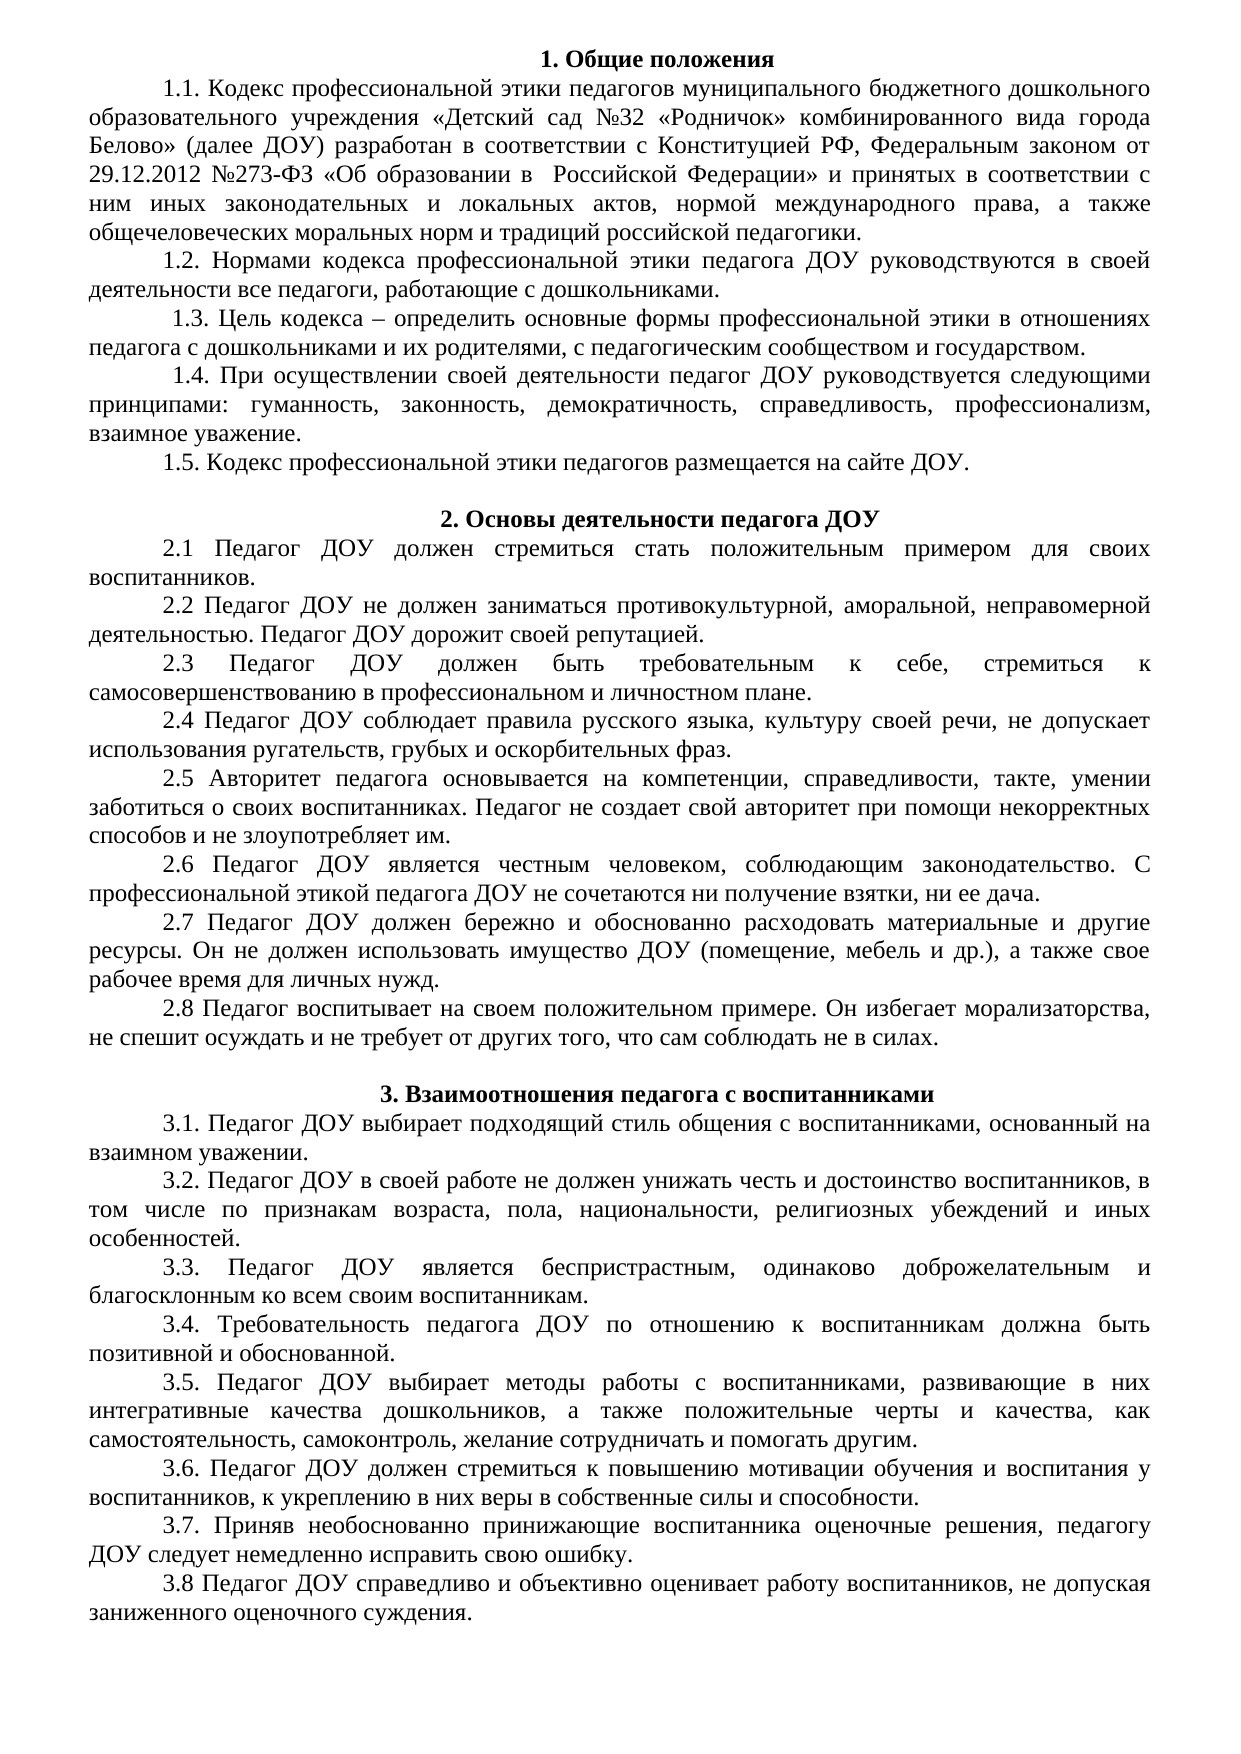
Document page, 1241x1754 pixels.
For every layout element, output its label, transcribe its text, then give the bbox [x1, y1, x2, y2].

text 3.4. Требовательность педагога ДОУ по отношению к воспитанникам должна быть позитивной и обоснованной. [89, 1309, 1152, 1367]
text 2.2 Педагог ДОУ не должен заниматься противокультурной, аморальной, неправомерной деятельностью. Педагог ДОУ дорожит своей репутацией. [89, 591, 1152, 648]
text 2. Основы деятельности педагога ДОУ [89, 504, 1152, 533]
text 1.5. Кодекс профессиональной этики педагогов размещается на сайте ДОУ. [89, 447, 1152, 476]
text 2.3 Педагог ДОУ должен быть требовательным к себе, стремиться к самосовершенствованию в профессиональном и личностном плане. [89, 648, 1152, 706]
text 2.1 Педагог ДОУ должен стремиться стать положительным примером для своих воспитанников. [89, 533, 1152, 591]
text 1.3. Цель кодекса – определить основные формы профессиональной этики в отношениях педагога с дошкольниками и их родителями, с педагогическим сообществом и государством. [89, 303, 1152, 361]
text 3.3. Педагог ДОУ является беспристрастным, одинаково доброжелательным и благосклонным ко всем своим воспитанникам. [89, 1252, 1152, 1309]
text 1. Общие положения [89, 44, 1152, 73]
text 1.2. Нормами кодекса профессиональной этики педагога ДОУ руководствуются в своей деятельности все педагоги, работающие с дошкольниками. [89, 246, 1152, 303]
text 2.4 Педагог ДОУ соблюдает правила русского языка, культуру своей речи, не допускает использования ругательств, грубых и оскорбительных фраз. [89, 706, 1152, 763]
text 3.1. Педагог ДОУ выбирает подходящий стиль общения с воспитанниками, основанный на взаимном уважении. [89, 1108, 1152, 1166]
text 3. Взаимоотношения педагога с воспитанниками [89, 1079, 1152, 1108]
text 3.5. Педагог ДОУ выбирает методы работы с воспитанниками, развивающие в них интегративные качества дошкольников, а также положительные черты и качества, как самостоятельность, самоконтроль, желание сотрудничать и помогать другим. [89, 1367, 1152, 1453]
text 2.5 Авторитет педагога основывается на компетенции, справедливости, такте, умении заботиться о своих воспитанниках. Педагог не создает свой авторитет при помощи некорректных способов и не злоупотребляет им. [89, 763, 1152, 849]
text 3.7. Приняв необоснованно принижающие воспитанника оценочные решения, педагогу ДОУ следует немедленно исправить свою ошибку. [89, 1511, 1152, 1568]
text 3.2. Педагог ДОУ в своей работе не должен унижать честь и достоинство воспитанников, в том числе по признакам возраста, пола, национальности, религиозных убеждений и иных особенностей. [89, 1166, 1152, 1252]
text 1.4. При осуществлении своей деятельности педагог ДОУ руководствуется следующими принципами: гуманность, законность, демократичность, справедливость, профессионализм, взаимное уважение. [89, 361, 1152, 447]
text 2.6 Педагог ДОУ является честным человеком, соблюдающим законодательство. С профессиональной этикой педагога ДОУ не сочетаются ни получение взятки, ни ее дача. [89, 849, 1152, 907]
text 3.6. Педагог ДОУ должен стремиться к повышению мотивации обучения и воспитания у воспитанников, к укреплению в них веры в собственные силы и способности. [89, 1453, 1152, 1511]
text 1.1. Кодекс профессиональной этики педагогов муниципального бюджетного дошкольного образовательного учреждения «Детский сад №32 «Родничок» комбинированного вида города Белово» (далее ДОУ) разработан в соответствии с Конституцией РФ, Федеральным законом от 29.12.2012 №273-ФЗ «Об образовании в Российской Федерации» и принятых в соответствии с ним иных законодательных и локальных актов, нормой международного права, а также общечеловеческих моральных норм и традиций российской педагогики. [89, 73, 1152, 246]
text 3.8 Педагог ДОУ справедливо и объективно оценивает работу воспитанников, не допуская заниженного оценочного суждения. [89, 1568, 1152, 1626]
text 2.8 Педагог воспитывает на своем положительном примере. Он избегает морализаторства, не спешит осуждать и не требует от других того, что сам соблюдать не в силах. [89, 993, 1152, 1051]
text 2.7 Педагог ДОУ должен бережно и обоснованно расходовать материальные и другие ресурсы. Он не должен использовать имущество ДОУ (помещение, мебель и др.), а также свое рабочее время для личных нужд. [89, 907, 1152, 993]
